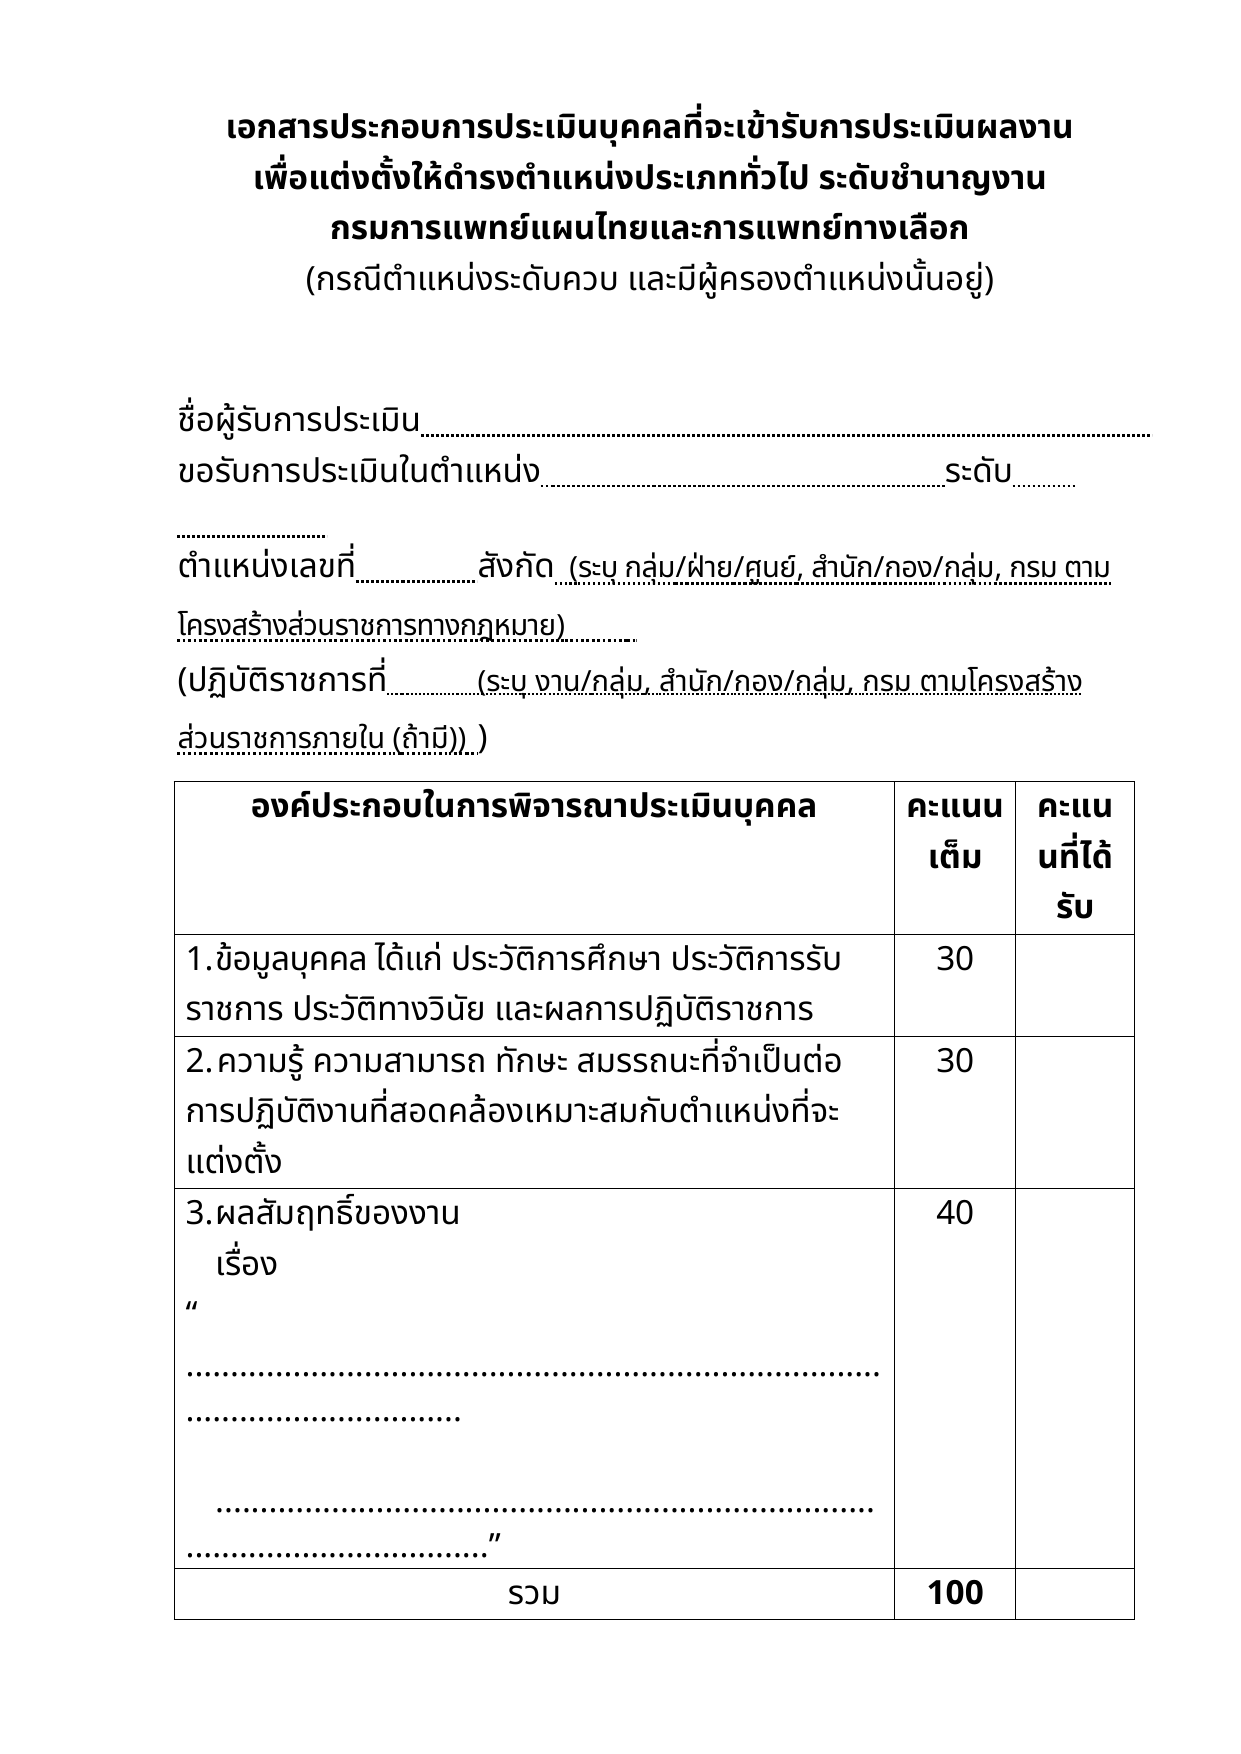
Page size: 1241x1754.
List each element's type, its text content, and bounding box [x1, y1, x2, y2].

table_cell [1016, 1189, 1134, 1568]
table_cell [1016, 935, 1134, 1036]
text ขอรับการประเมินในตำแหน่ง ระดับ [177, 447, 1122, 542]
table_header องค์ประกอบในการพิจารณาประเมินบุคคล [175, 782, 894, 933]
text กรมการแพทย์แผนไทยและการแพทย์ทางเลือก [177, 204, 1122, 255]
text ชื่อผู้รับการประเมิน [177, 396, 1122, 447]
table_cell [1016, 1037, 1134, 1188]
text (ปฏิบัติราชการที่ (ระบุ งาน/กลุ่ม, สำนัก/กอง/กลุ่ม, กรม ตามโครงสร้างส่วนราชการภายใน (ถ้ามี)) ) [177, 655, 1122, 761]
table_cell ความรู้ ความสามารถ ทักษะ สมรรถนะที่จำเป็นต่อการปฏิบัติงานที่สอดคล้องเหมาะสมกับตำแหน่งที่จะแต่งตั้ง [175, 1037, 894, 1188]
table_cell 30 [895, 1037, 1015, 1188]
table_cell [1016, 1569, 1134, 1619]
table_cell ข้อมูลบุคคล ได้แก่ ประวัติการศึกษา ประวัติการรับราชการ ประวัติทางวินัย และผลการปฏิบัติราชการ [175, 935, 894, 1036]
table_header คะแนนที่ได้รับ [1016, 782, 1134, 933]
table_header คะแนนเต็ม [895, 782, 1015, 933]
text เพื่อแต่งตั้งให้ดำรงตำแหน่งประเภททั่วไป ระดับชำนาญงาน [177, 154, 1122, 204]
table_cell 100 [895, 1569, 1015, 1619]
table_cell 30 [895, 935, 1015, 1036]
table_cell ผลสัมฤทธิ์ของงาน เรื่อง “............................................................................................................. ............................................................................................................” [175, 1189, 894, 1568]
table_cell รวม [175, 1569, 894, 1619]
text ตำแหน่งเลขที่ สังกัด (ระบุ กลุ่ม/ฝ่าย/ศูนย์, สำนัก/กอง/กลุ่ม, กรม ตามโครงสร้างส่วนราชการทางกฎหมาย) [177, 542, 1122, 648]
text เอกสารประกอบการประเมินบุคคลที่จะเข้ารับการประเมินผลงาน [177, 103, 1122, 154]
table_cell 40 [895, 1189, 1015, 1568]
text (กรณีตำแหน่งระดับควบ และมีผู้ครองตำแหน่งนั้นอยู่) [177, 255, 1122, 305]
